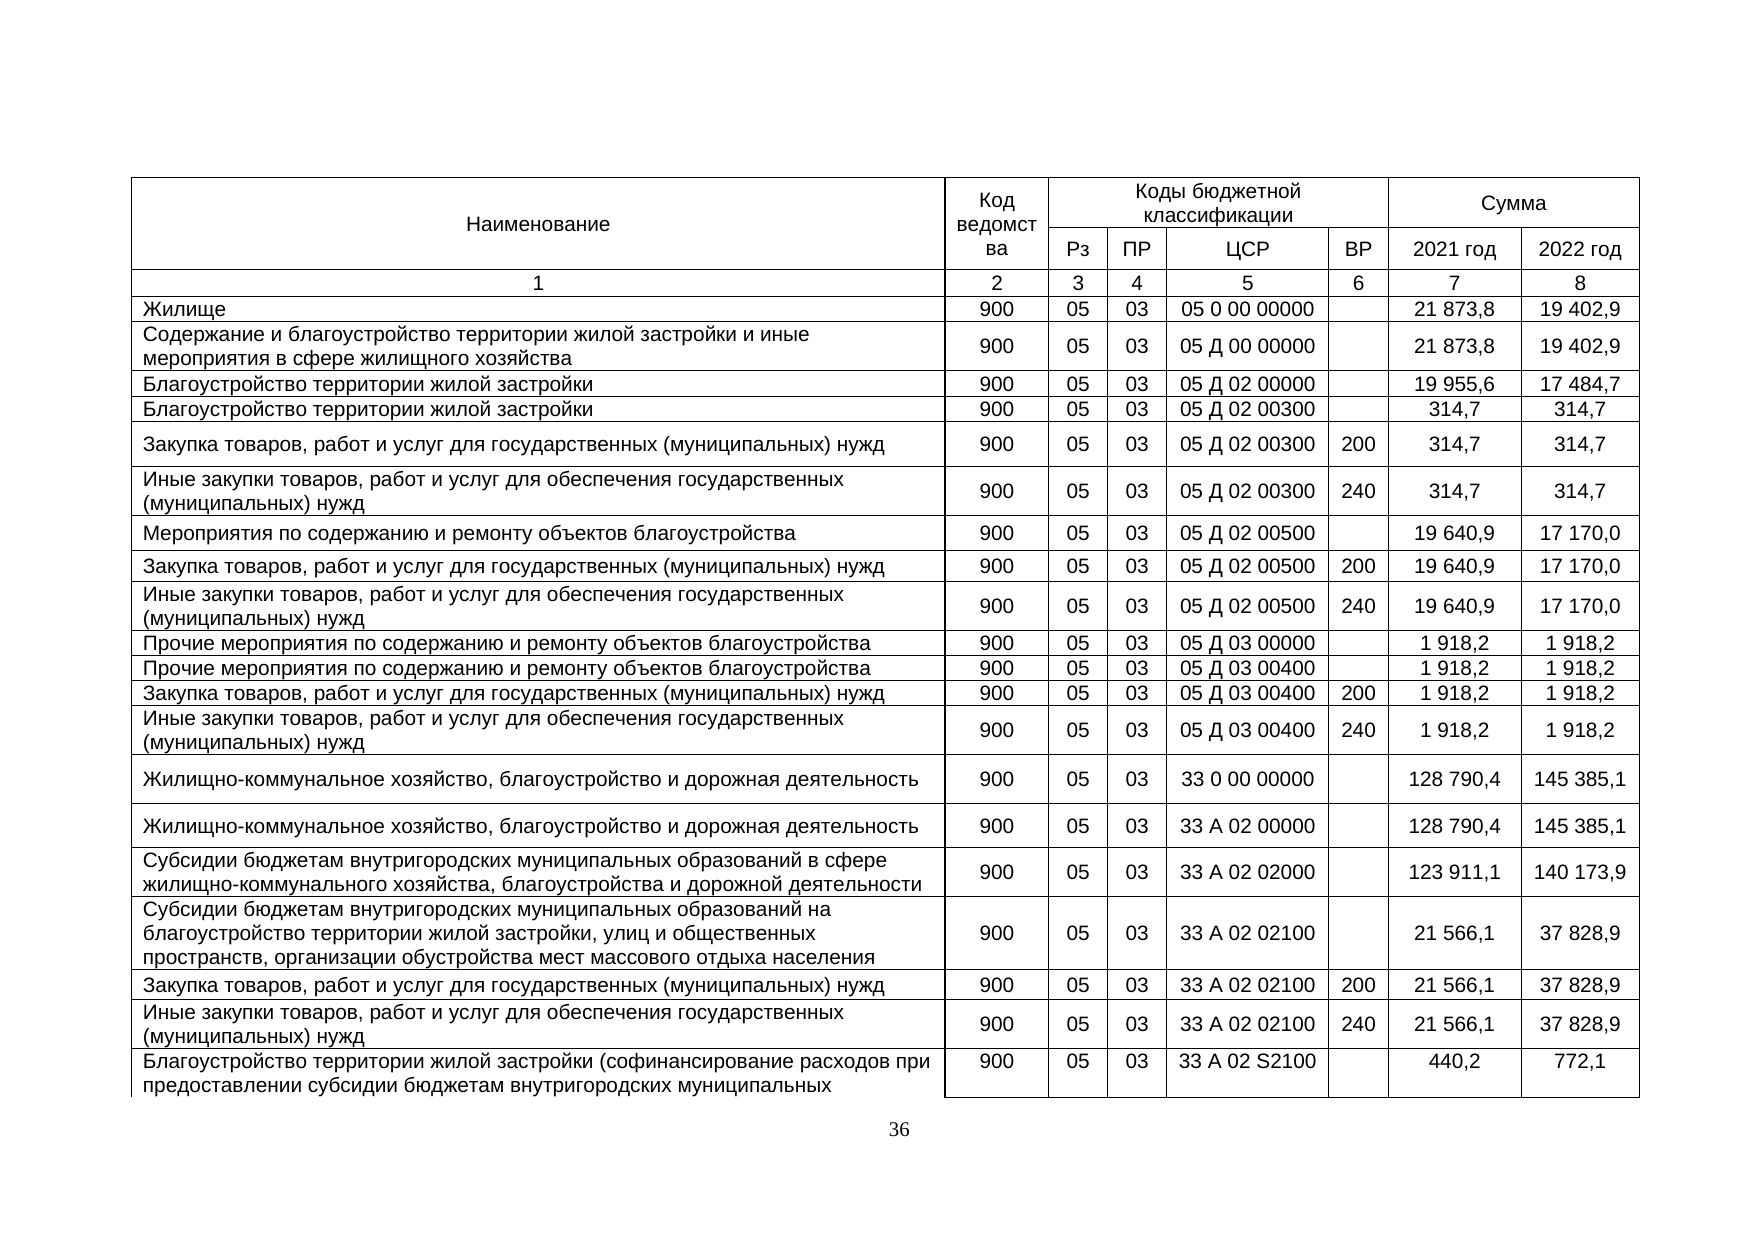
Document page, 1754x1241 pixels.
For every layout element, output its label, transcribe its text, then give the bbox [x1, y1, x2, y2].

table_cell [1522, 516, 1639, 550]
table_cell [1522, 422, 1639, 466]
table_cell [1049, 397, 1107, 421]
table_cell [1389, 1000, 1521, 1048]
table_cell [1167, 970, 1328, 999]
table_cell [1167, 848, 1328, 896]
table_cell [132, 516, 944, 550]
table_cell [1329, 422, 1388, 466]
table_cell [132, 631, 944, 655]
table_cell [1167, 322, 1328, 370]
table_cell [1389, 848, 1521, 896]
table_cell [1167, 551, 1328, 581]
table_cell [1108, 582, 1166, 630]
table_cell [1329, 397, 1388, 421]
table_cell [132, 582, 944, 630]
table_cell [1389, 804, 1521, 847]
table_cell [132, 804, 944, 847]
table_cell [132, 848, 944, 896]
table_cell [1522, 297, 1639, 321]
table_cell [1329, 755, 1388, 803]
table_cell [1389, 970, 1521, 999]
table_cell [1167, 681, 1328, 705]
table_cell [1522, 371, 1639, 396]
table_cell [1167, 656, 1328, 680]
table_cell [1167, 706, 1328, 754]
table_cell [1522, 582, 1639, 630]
table_cell 7 [1389, 270, 1521, 296]
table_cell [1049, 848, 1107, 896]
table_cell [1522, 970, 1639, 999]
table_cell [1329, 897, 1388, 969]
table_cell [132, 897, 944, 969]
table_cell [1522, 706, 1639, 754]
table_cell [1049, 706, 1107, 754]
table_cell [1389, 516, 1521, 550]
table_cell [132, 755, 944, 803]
table_cell 2 [946, 270, 1048, 296]
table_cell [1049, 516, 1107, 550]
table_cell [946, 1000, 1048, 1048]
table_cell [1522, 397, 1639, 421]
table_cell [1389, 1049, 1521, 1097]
table_cell ВР [1329, 228, 1388, 269]
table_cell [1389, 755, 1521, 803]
table_cell 1 [132, 270, 944, 296]
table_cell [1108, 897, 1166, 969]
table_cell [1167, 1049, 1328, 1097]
table_cell ПР [1108, 228, 1166, 269]
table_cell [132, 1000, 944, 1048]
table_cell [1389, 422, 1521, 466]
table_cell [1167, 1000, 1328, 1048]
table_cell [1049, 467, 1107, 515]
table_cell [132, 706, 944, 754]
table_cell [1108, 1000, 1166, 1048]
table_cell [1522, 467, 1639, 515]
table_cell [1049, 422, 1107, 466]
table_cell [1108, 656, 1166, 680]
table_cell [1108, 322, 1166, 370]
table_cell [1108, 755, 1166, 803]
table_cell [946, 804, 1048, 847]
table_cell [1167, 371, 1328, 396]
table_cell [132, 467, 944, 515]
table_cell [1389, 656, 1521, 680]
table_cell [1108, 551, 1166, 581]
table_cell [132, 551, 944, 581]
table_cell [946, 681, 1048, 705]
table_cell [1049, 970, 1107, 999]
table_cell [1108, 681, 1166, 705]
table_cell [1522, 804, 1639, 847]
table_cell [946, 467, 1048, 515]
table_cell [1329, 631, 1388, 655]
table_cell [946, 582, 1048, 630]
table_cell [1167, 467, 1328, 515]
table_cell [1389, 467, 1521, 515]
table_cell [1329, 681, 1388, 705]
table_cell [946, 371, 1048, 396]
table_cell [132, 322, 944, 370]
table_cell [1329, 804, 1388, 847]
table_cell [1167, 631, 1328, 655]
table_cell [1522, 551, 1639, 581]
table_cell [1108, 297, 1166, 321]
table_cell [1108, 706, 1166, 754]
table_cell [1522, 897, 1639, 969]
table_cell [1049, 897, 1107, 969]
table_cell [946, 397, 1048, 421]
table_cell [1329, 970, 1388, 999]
table_cell Рз [1049, 228, 1107, 269]
table_header Коды бюджетной классификации [1049, 178, 1388, 227]
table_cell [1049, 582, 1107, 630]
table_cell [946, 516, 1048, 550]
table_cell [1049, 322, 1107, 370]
table_cell 3 [1049, 270, 1107, 296]
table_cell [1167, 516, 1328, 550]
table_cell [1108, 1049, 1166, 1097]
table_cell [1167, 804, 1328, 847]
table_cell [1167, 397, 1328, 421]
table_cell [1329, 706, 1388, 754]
table_header Сумма [1389, 178, 1639, 227]
table_header Наименование [132, 178, 944, 269]
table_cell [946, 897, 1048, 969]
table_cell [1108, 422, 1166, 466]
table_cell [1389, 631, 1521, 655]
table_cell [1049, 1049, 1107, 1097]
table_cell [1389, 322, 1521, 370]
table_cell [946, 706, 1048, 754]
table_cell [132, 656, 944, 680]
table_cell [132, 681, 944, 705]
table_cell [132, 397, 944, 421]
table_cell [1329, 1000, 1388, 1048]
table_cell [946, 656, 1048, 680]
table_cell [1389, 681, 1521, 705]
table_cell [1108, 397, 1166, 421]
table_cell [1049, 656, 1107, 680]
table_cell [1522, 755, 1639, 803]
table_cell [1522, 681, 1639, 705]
table_cell ЦСР [1167, 228, 1328, 269]
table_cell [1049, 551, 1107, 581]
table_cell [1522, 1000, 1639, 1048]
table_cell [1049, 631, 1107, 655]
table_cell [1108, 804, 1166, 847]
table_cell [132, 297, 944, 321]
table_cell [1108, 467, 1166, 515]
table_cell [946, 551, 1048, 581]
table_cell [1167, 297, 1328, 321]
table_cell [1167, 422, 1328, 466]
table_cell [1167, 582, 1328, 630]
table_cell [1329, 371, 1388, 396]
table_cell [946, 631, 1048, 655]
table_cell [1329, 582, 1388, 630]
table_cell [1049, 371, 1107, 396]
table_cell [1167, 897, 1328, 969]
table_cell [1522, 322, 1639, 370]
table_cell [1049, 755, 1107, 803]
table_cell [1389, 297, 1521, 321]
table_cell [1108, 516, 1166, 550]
table_cell 2022 год [1522, 228, 1639, 269]
table_cell 5 [1167, 270, 1328, 296]
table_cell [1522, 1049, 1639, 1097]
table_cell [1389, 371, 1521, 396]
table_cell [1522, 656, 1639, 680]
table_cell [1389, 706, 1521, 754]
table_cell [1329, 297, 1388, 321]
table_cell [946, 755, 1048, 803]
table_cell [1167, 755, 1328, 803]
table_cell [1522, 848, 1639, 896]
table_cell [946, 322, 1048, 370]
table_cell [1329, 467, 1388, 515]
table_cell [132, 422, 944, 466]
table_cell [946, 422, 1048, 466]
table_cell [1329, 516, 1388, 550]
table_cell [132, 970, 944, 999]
table_cell 8 [1522, 270, 1639, 296]
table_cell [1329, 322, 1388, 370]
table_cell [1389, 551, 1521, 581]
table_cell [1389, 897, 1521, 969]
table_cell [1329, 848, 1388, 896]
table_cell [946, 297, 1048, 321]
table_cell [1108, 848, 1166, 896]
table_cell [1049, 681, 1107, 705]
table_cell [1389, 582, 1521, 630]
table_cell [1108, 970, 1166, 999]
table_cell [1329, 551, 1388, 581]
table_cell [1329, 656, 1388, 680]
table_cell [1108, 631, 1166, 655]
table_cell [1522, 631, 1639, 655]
table_cell 4 [1108, 270, 1166, 296]
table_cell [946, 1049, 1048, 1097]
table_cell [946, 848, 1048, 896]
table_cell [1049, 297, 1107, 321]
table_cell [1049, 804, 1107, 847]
table_header Код ведомства [946, 178, 1048, 269]
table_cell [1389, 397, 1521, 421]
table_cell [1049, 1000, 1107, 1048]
table_cell 2021 год [1389, 228, 1521, 269]
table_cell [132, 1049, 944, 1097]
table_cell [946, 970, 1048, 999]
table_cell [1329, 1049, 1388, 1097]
table_cell 6 [1329, 270, 1388, 296]
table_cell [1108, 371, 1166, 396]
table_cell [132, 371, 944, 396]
